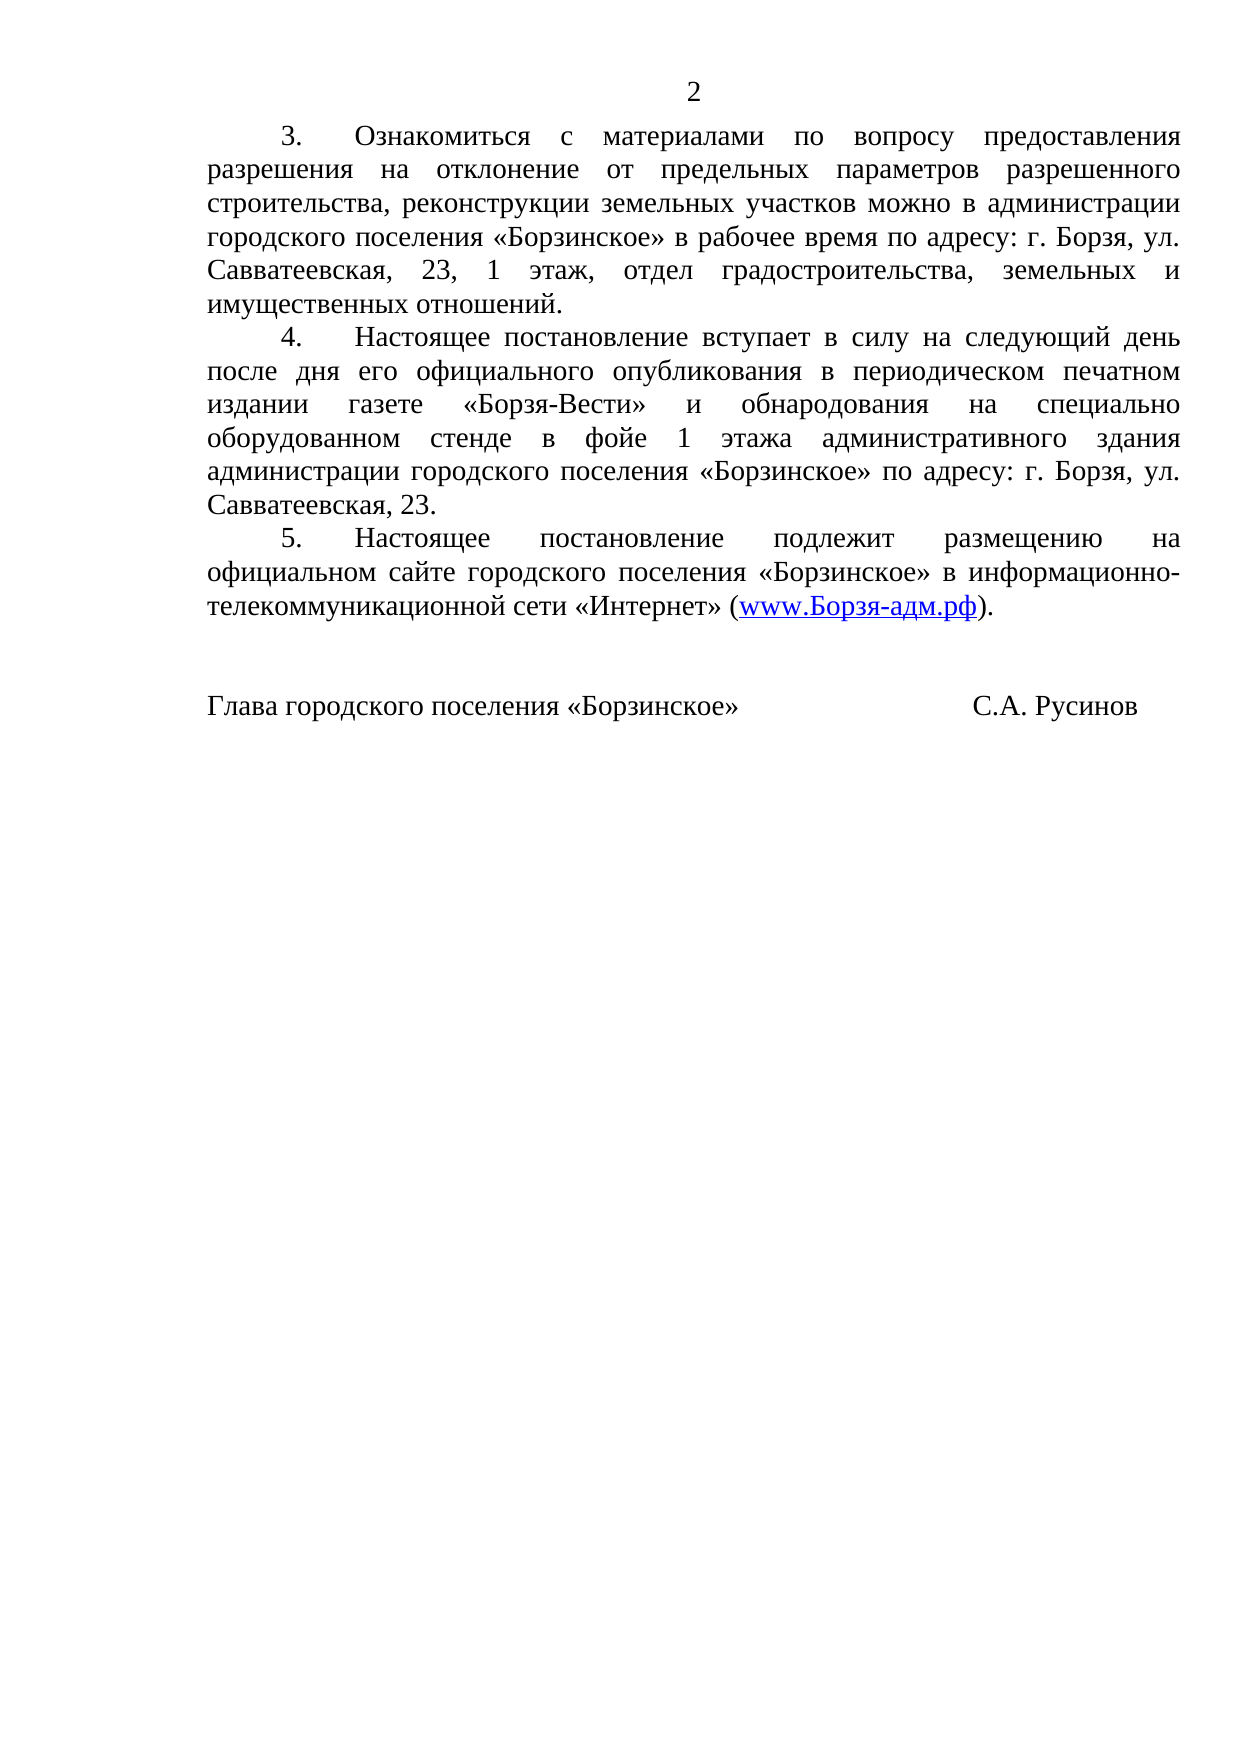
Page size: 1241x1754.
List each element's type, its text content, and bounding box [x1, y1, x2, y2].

text Глава городского поселения «Борзинское» С.А. Русинов [207, 688, 1181, 722]
list Настоящее постановление подлежит размещению на официальном сайте городского поселения «Борзинское» в информационно-телекоммуникационной сети «Интернет» (www.Борзя-адм.рф). [207, 521, 1181, 621]
list Настоящее постановление вступает в силу на следующий день после дня его официального опубликования в периодическом печатном издании газете «Борзя-Вести» и обнародования на специально оборудованном стенде в фойе 1 этажа административного здания администрации городского поселения «Борзинское» по адресу: г. Борзя, ул. Савватеевская, 23. [207, 319, 1181, 521]
list Ознакомиться с материалами по вопросу предоставления разрешения на отклонение от предельных параметров разрешенного строительства, реконструкции земельных участков можно в администрации городского поселения «Борзинское» в рабочее время по адресу: г. Борзя, ул. Савватеевская, 23, 1 этаж, отдел градостроительства, земельных и имущественных отношений. [207, 118, 1181, 319]
